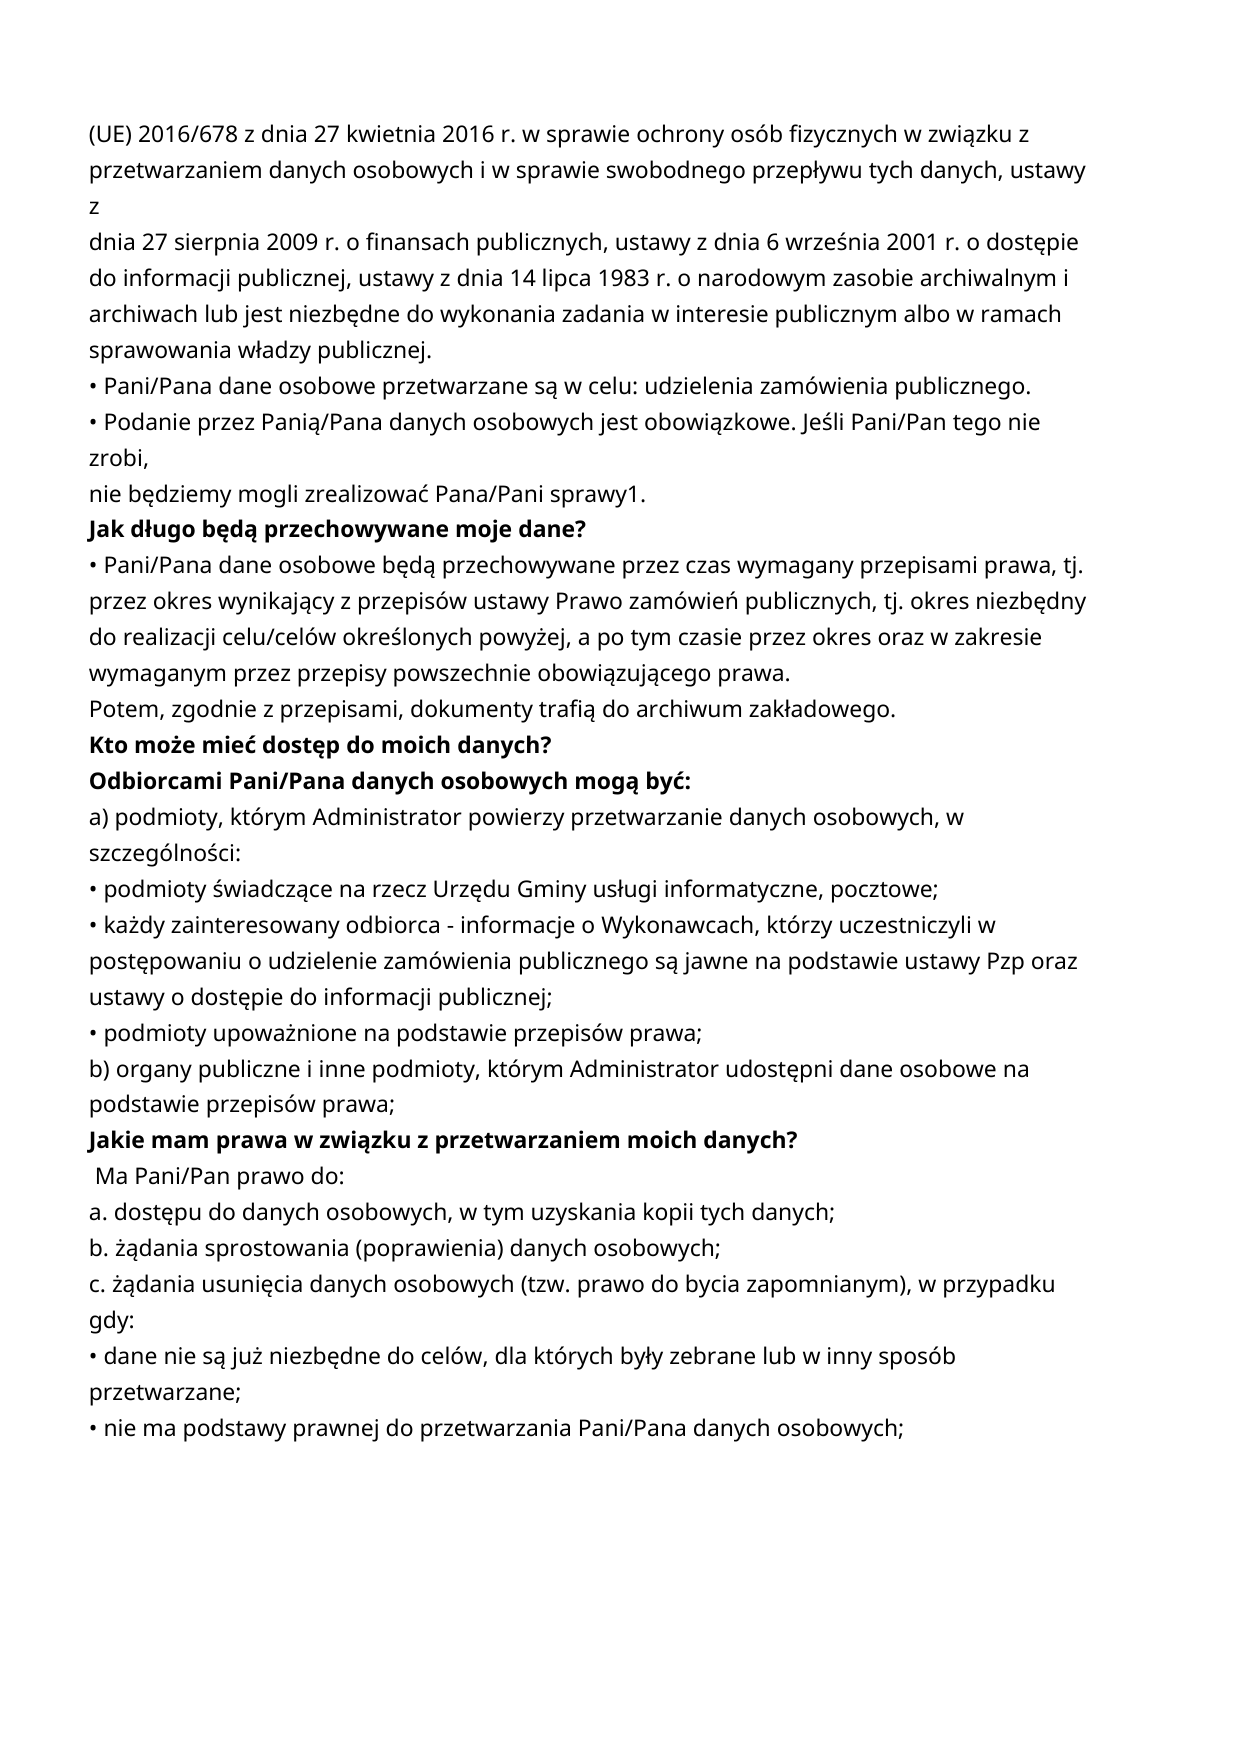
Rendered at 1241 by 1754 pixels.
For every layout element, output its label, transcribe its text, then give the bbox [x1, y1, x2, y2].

text • Podanie przez Panią/Pana danych osobowych jest obowiązkowe. Jeśli Pani/Pan tego nie zrobi, [89, 406, 1092, 473]
text (UE) 2016/678 z dnia 27 kwietnia 2016 r. w sprawie ochrony osób fizycznych w związku z [89, 118, 1092, 149]
text c. żądania usunięcia danych osobowych (tzw. prawo do bycia zapomnianym), w przypadku gdy: [89, 1268, 1092, 1335]
text przez okres wynikający z przepisów ustawy Prawo zamówień publicznych, tj. okres niezbędny [89, 585, 1092, 617]
text • Pani/Pana dane osobowe będą przechowywane przez czas wymagany przepisami prawa, tj. [89, 549, 1092, 581]
text wymaganym przez przepisy powszechnie obowiązującego prawa. [89, 657, 1092, 688]
text • podmioty świadczące na rzecz Urzędu Gminy usługi informatyczne, pocztowe; [89, 873, 1092, 904]
text b. żądania sprostowania (poprawienia) danych osobowych; [89, 1232, 1092, 1263]
text dnia 27 sierpnia 2009 r. o finansach publicznych, ustawy z dnia 6 września 2001 r. o dostępie [89, 226, 1092, 257]
text b) organy publiczne i inne podmioty, którym Administrator udostępni dane osobowe na [89, 1052, 1092, 1084]
text Ma Pani/Pan prawo do: [89, 1160, 1092, 1192]
text • Pani/Pana dane osobowe przetwarzane są w celu: udzielenia zamówienia publicznego. [89, 370, 1092, 401]
text nie będziemy mogli zrealizować Pana/Pani sprawy1. [89, 477, 1092, 509]
text Potem, zgodnie z przepisami, dokumenty trafią do archiwum zakładowego. [89, 693, 1092, 724]
text do informacji publicznej, ustawy z dnia 14 lipca 1983 r. o narodowym zasobie archiwalnym i [89, 262, 1092, 293]
text a. dostępu do danych osobowych, w tym uzyskania kopii tych danych; [89, 1196, 1092, 1227]
text Kto może mieć dostęp do moich danych? [89, 729, 1092, 760]
text przetwarzaniem danych osobowych i w sprawie swobodnego przepływu tych danych, ustawy z [89, 154, 1092, 221]
text podstawie przepisów prawa; [89, 1088, 1092, 1120]
text • podmioty upoważnione na podstawie przepisów prawa; [89, 1017, 1092, 1048]
text • nie ma podstawy prawnej do przetwarzania Pani/Pana danych osobowych; [89, 1412, 1092, 1443]
text do realizacji celu/celów określonych powyżej, a po tym czasie przez okres oraz w zakresie [89, 621, 1092, 652]
text sprawowania władzy publicznej. [89, 334, 1092, 365]
text Odbiorcami Pani/Pana danych osobowych mogą być: [89, 765, 1092, 796]
text Jak długo będą przechowywane moje dane? [89, 513, 1092, 545]
text • dane nie są już niezbędne do celów, dla których były zebrane lub w inny sposób przetwarzane; [89, 1340, 1092, 1407]
text a) podmioty, którym Administrator powierzy przetwarzanie danych osobowych, w szczególności: [89, 801, 1092, 868]
text Jakie mam prawa w związku z przetwarzaniem moich danych? [89, 1124, 1092, 1156]
text • każdy zainteresowany odbiorca - informacje o Wykonawcach, którzy uczestniczyli w postępowaniu o udzielenie zamówienia publicznego są jawne na podstawie ustawy Pzp oraz ustawy o dostępie do informacji publicznej; [89, 909, 1092, 1012]
text archiwach lub jest niezbędne do wykonania zadania w interesie publicznym albo w ramach [89, 298, 1092, 329]
